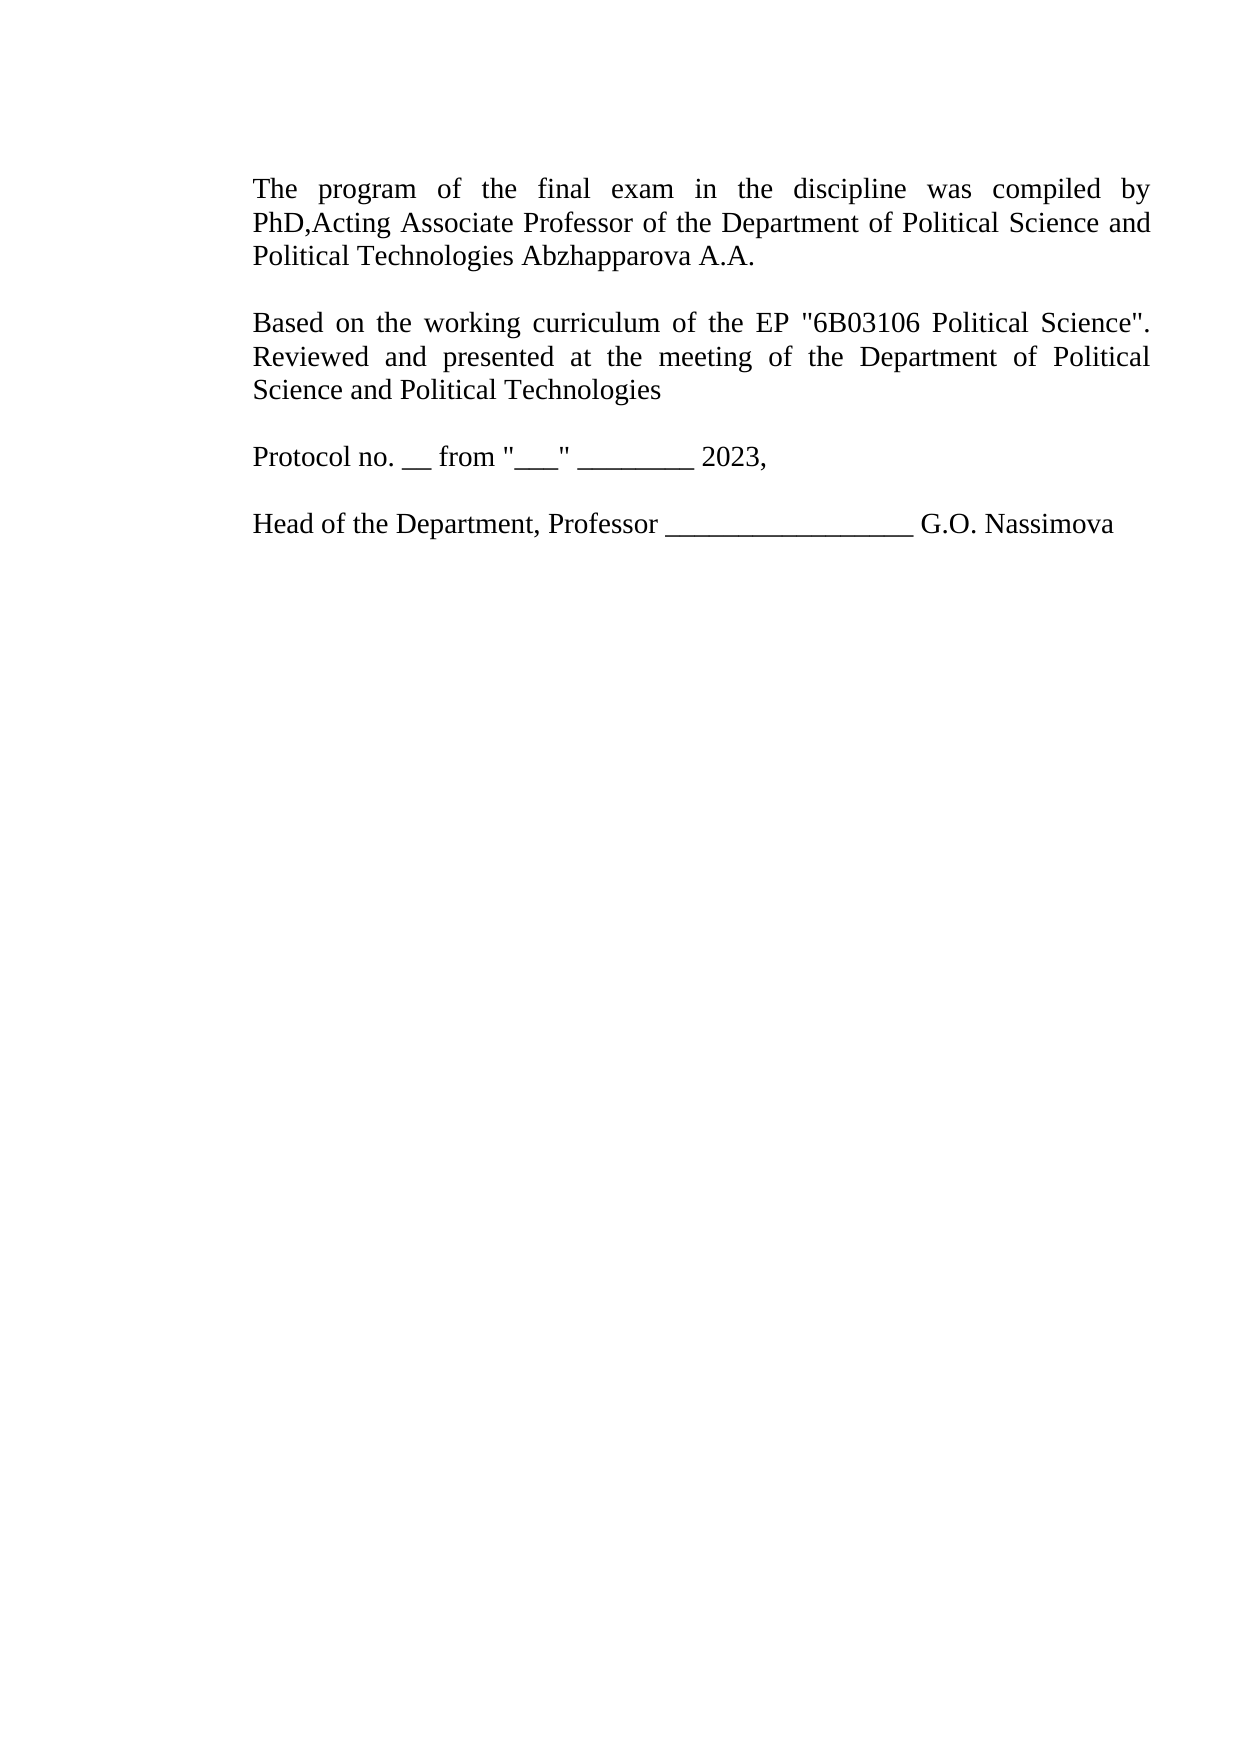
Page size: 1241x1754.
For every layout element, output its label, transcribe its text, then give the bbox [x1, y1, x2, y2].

text Based on the working curriculum of the EP "6B03106 Political Science". Reviewed and presented at the meeting of the Department of Political Science and Political Technologies [252, 305, 1152, 406]
text Head of the Department, Professor _________________ G.O. Nassimova [252, 507, 1152, 540]
text The program of the final exam in the discipline was compiled by PhD,Acting Associate Professor of the Department of Political Science and Political Technologies Abzhapparova A.A. [252, 171, 1152, 272]
text Protocol no. __ from "___" ________ 2023, [252, 439, 1152, 473]
